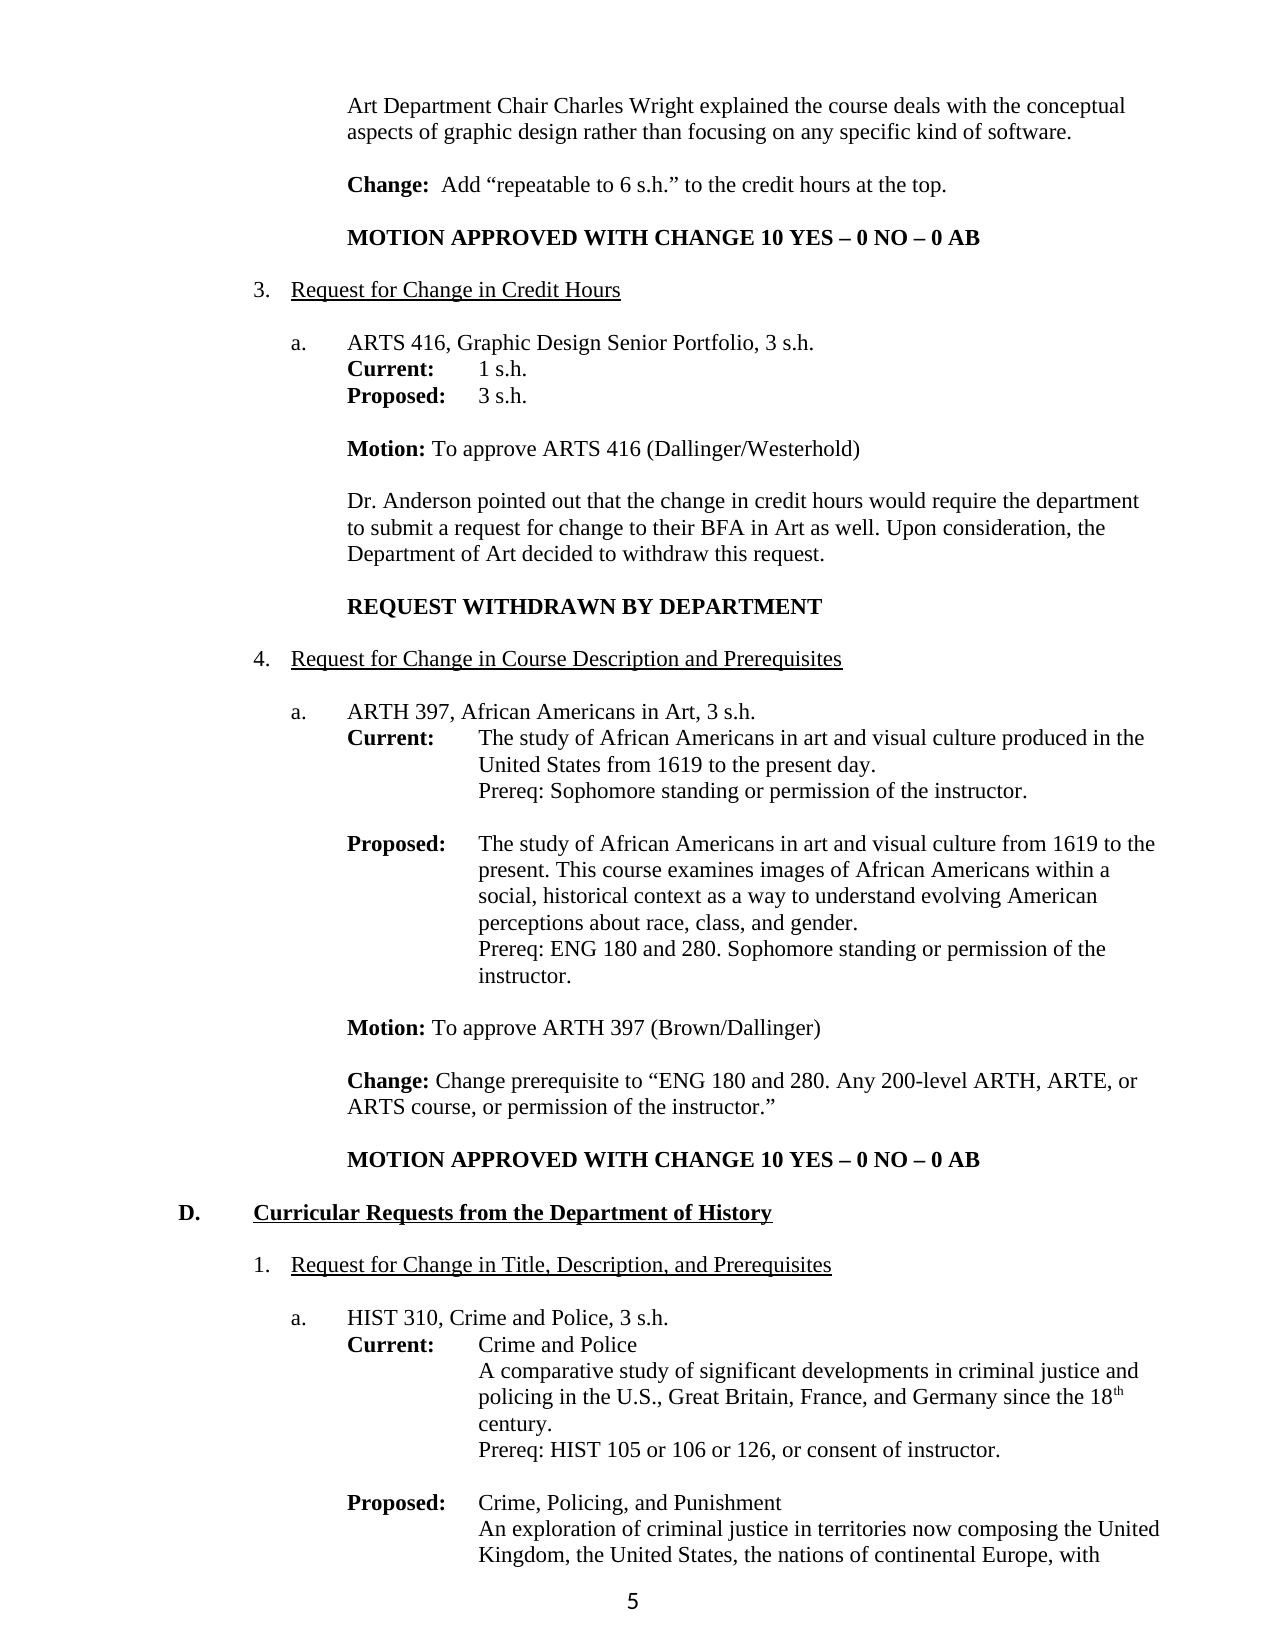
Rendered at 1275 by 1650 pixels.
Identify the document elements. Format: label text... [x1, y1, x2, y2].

list Request for Change in Credit Hours [253, 276, 1162, 303]
list MOTION APPROVED WITH CHANGE 10 YES – 0 NO – 0 AB [347, 224, 1162, 250]
list Current: 1 s.h. [347, 356, 1162, 382]
list Curricular Requests from the Department of History [178, 1199, 1162, 1225]
list Current: Crime and Police [272, 1331, 1162, 1357]
list Motion: To approve ARTH 397 (Brown/Dallinger) [347, 1014, 1162, 1041]
list Art Department Chair Charles Wright explained the course deals with the conceptual aspects of graphic design rather than focusing on any specific kind of software. [347, 92, 1162, 145]
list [478, 1515, 1162, 1568]
list Current: The study of African Americans in art and visual culture produced in the United States from 1619 to the present day. [347, 724, 1162, 777]
list ARTH 397, African Americans in Art, 3 s.h. [291, 698, 1162, 724]
list Prereq: ENG 180 and 280. Sophomore standing or permission of the instructor. [347, 935, 1162, 988]
list Request for Change in Title, Description, and Prerequisites [253, 1252, 1162, 1278]
list Dr. Anderson pointed out that the change in credit hours would require the department to submit a request for change to their BFA in Art as well. Upon consideration, the Department of Art decided to withdraw this request. [347, 487, 1162, 566]
list A comparative study of significant developments in criminal justice and policing in the U.S., Great Britain, France, and Germany since the 18th century. [478, 1357, 1162, 1436]
list Proposed: 3 s.h. [347, 382, 1162, 408]
list Prereq: Sophomore standing or permission of the instructor. [347, 777, 1162, 803]
list Proposed: The study of African Americans in art and visual culture from 1619 to the present. This course examines images of African Americans within a social, historical context as a way to understand evolving American perceptions about race, class, and gender. [347, 830, 1162, 935]
list Motion: To approve ARTS 416 (Dallinger/Westerhold) [347, 434, 1162, 461]
list REQUEST WITHDRAWN BY DEPARTMENT [347, 593, 1162, 619]
list HIST 310, Crime and Police, 3 s.h. [291, 1304, 1162, 1331]
list MOTION APPROVED WITH CHANGE 10 YES – 0 NO – 0 AB [347, 1146, 1162, 1172]
list Proposed: Crime, Policing, and Punishment [272, 1489, 1162, 1515]
list Prereq: HIST 105 or 106 or 126, or consent of instructor. [478, 1436, 1162, 1462]
list Request for Change in Course Description and Prerequisites [253, 645, 1162, 672]
list ARTS 416, Graphic Design Senior Portfolio, 3 s.h. [291, 329, 1162, 356]
list Change: Add “repeatable to 6 s.h.” to the credit hours at the top. [347, 171, 1162, 197]
list Change: Change prerequisite to “ENG 180 and 280. Any 200-level ARTH, ARTE, or ARTS course, or permission of the instructor.” [347, 1067, 1162, 1120]
